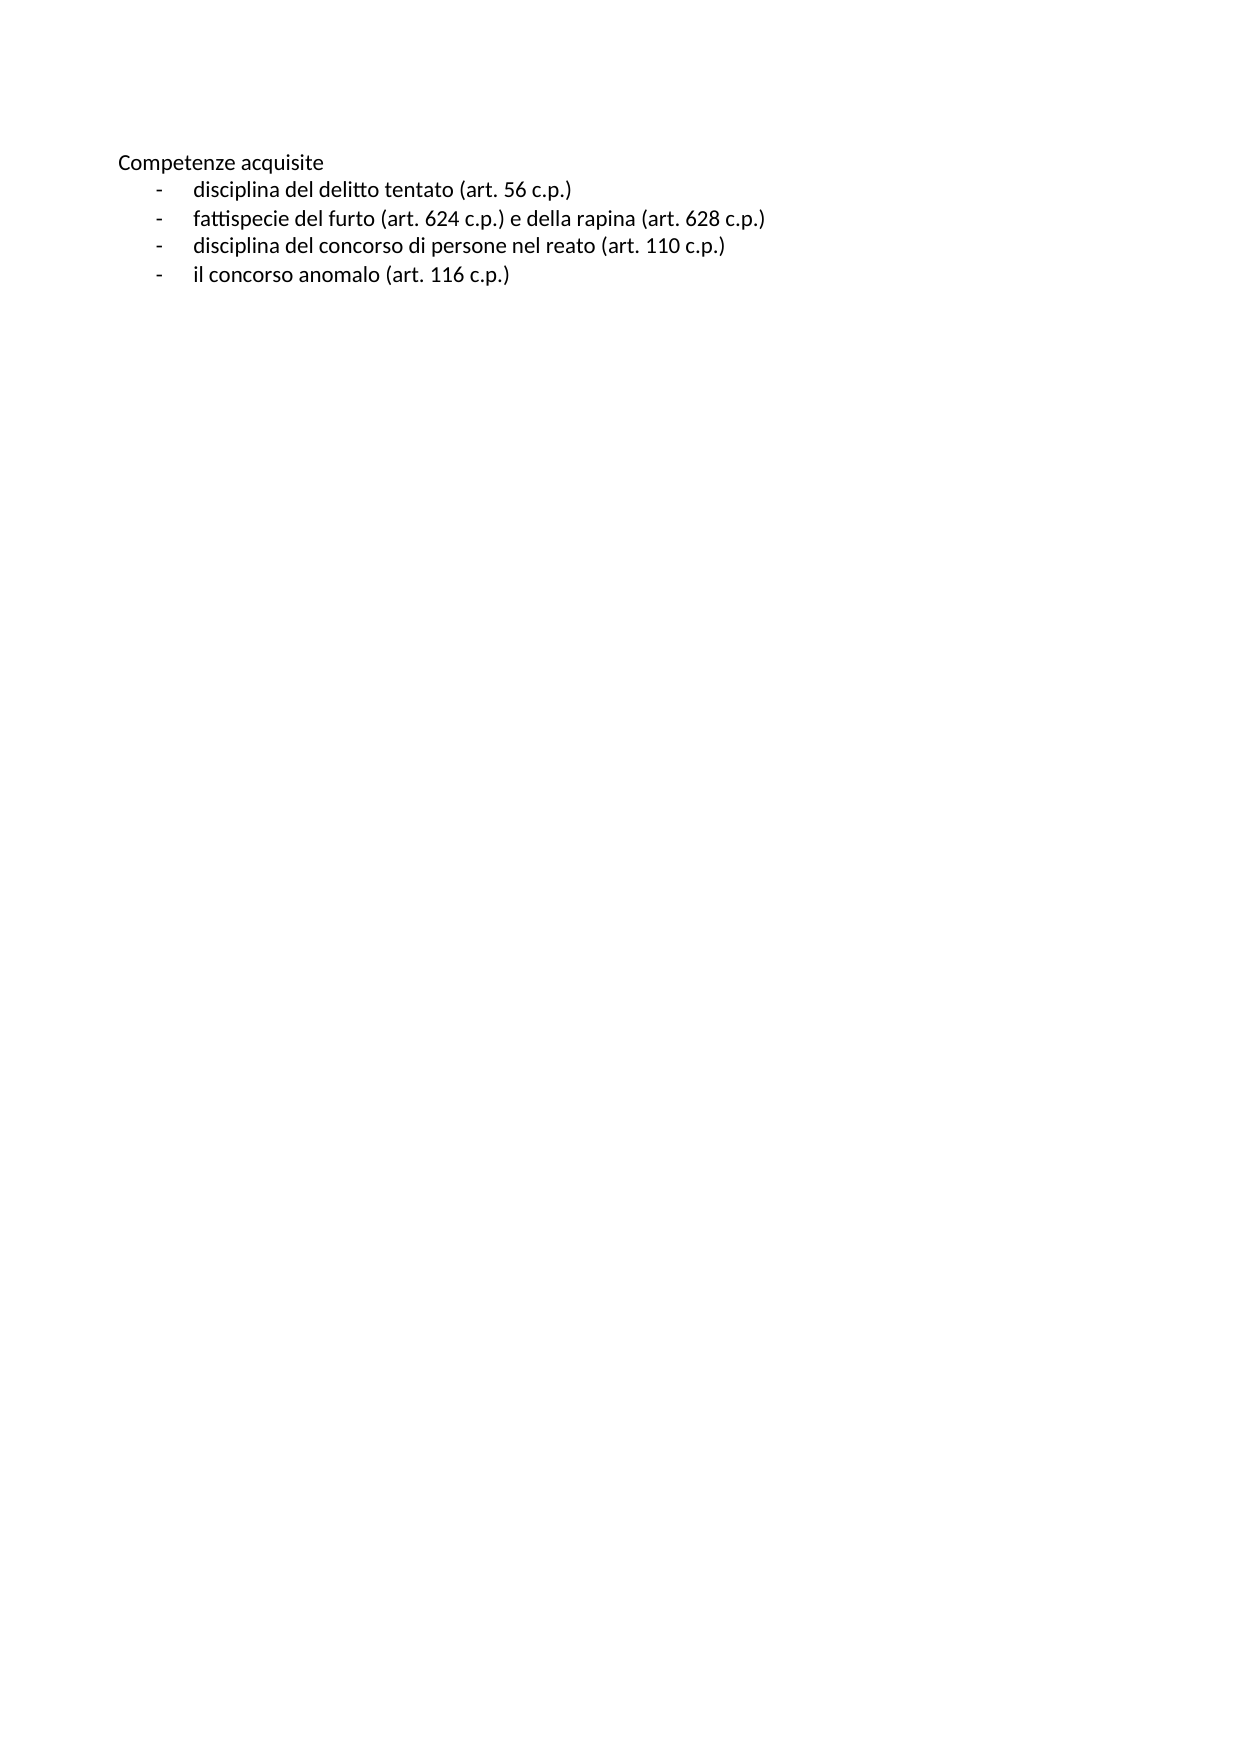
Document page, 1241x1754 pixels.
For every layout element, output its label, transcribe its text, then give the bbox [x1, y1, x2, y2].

list disciplina del concorso di persone nel reato (art. 110 c.p.) [156, 232, 1122, 260]
list fattispecie del furto (art. 624 c.p.) e della rapina (art. 628 c.p.) [156, 204, 1122, 232]
list disciplina del delitto tentato (art. 56 c.p.) [156, 176, 1122, 204]
text Competenze acquisite [118, 148, 1122, 176]
list il concorso anomalo (art. 116 c.p.) [156, 260, 1122, 288]
